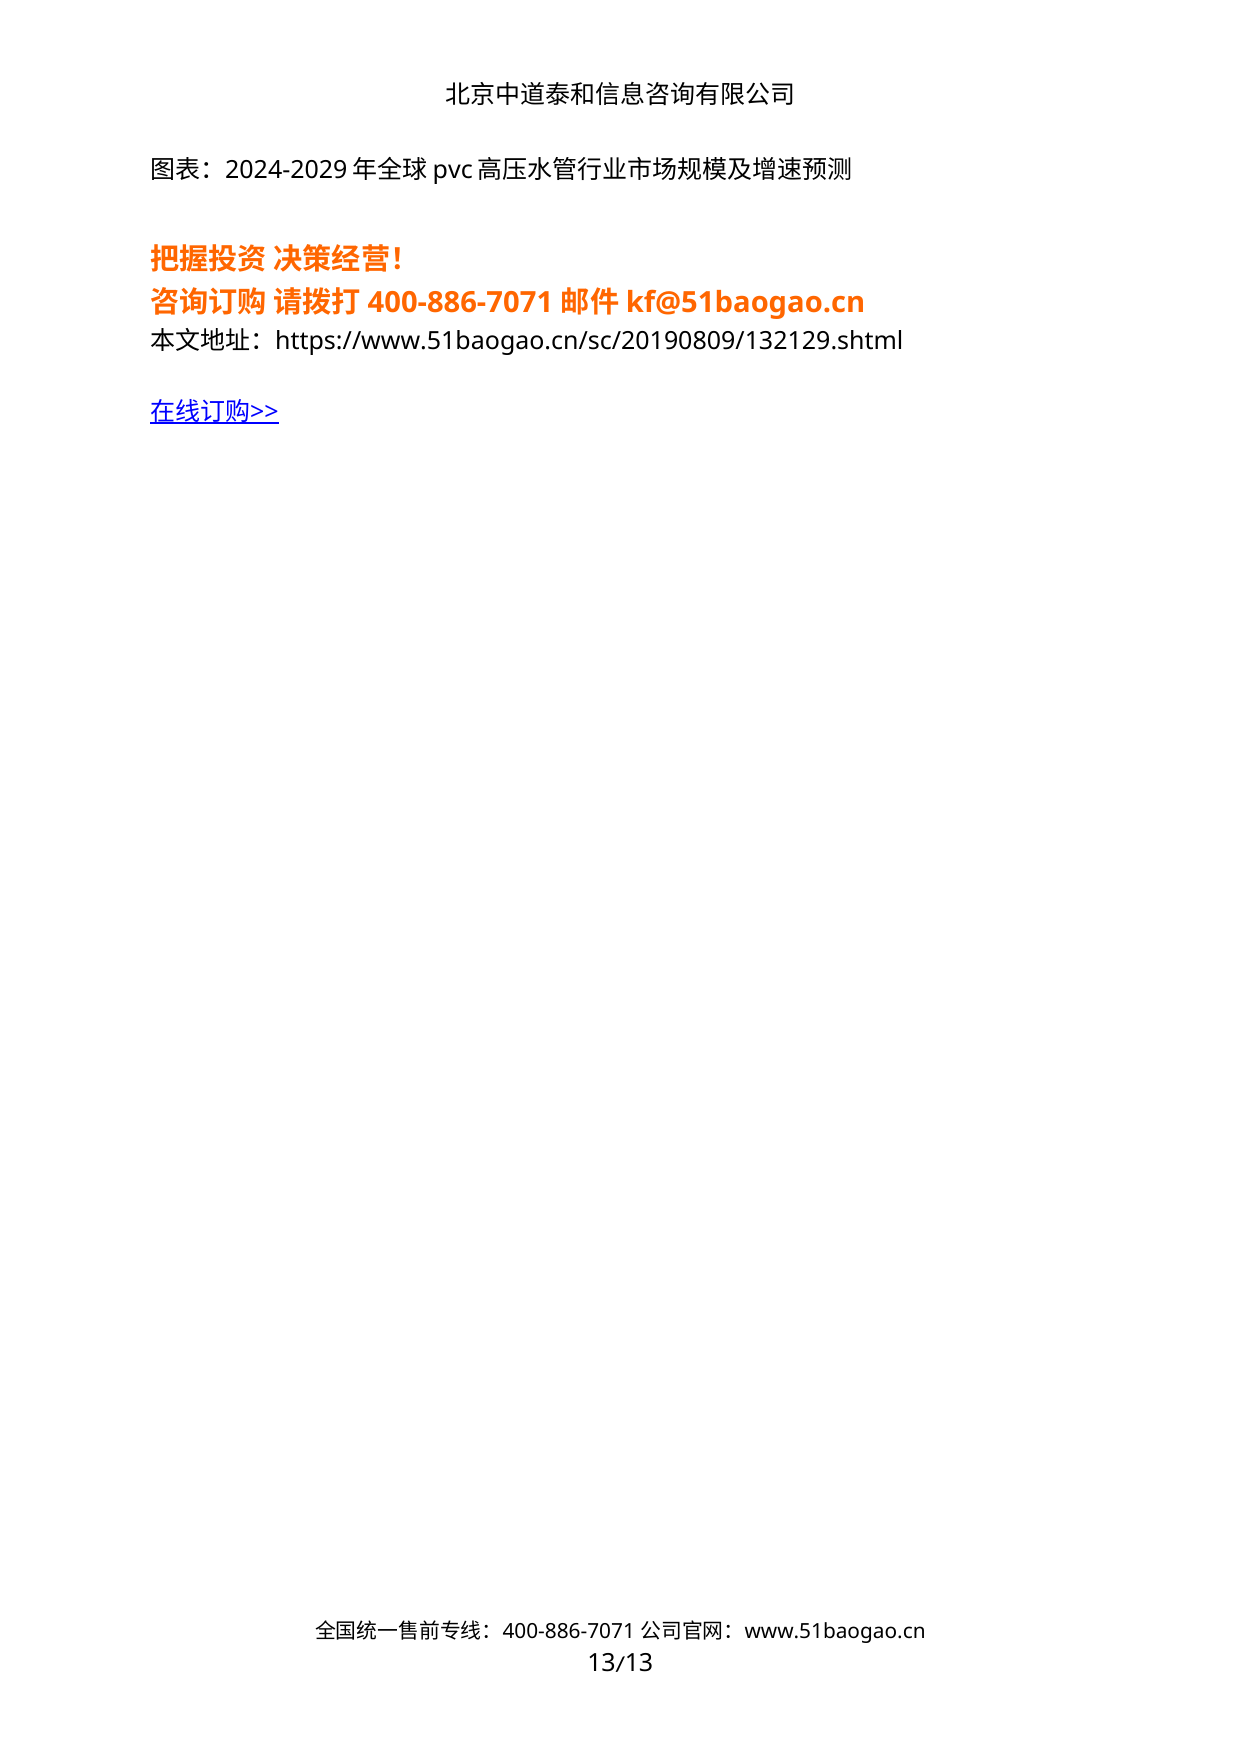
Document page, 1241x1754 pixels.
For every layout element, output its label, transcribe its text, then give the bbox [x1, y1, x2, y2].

text 在线订购>> [150, 357, 1090, 427]
text 把握投资 决策经营！咨询订购 请拨打 400-886-7071 邮件 kf@51baogao.cn本文地址：https://www.51baogao.cn/sc/20190809/132129.shtml [150, 202, 1090, 357]
text 图表：2024-2029年全球pvc高压水管行业市场规模及增速预测 [150, 150, 1090, 186]
